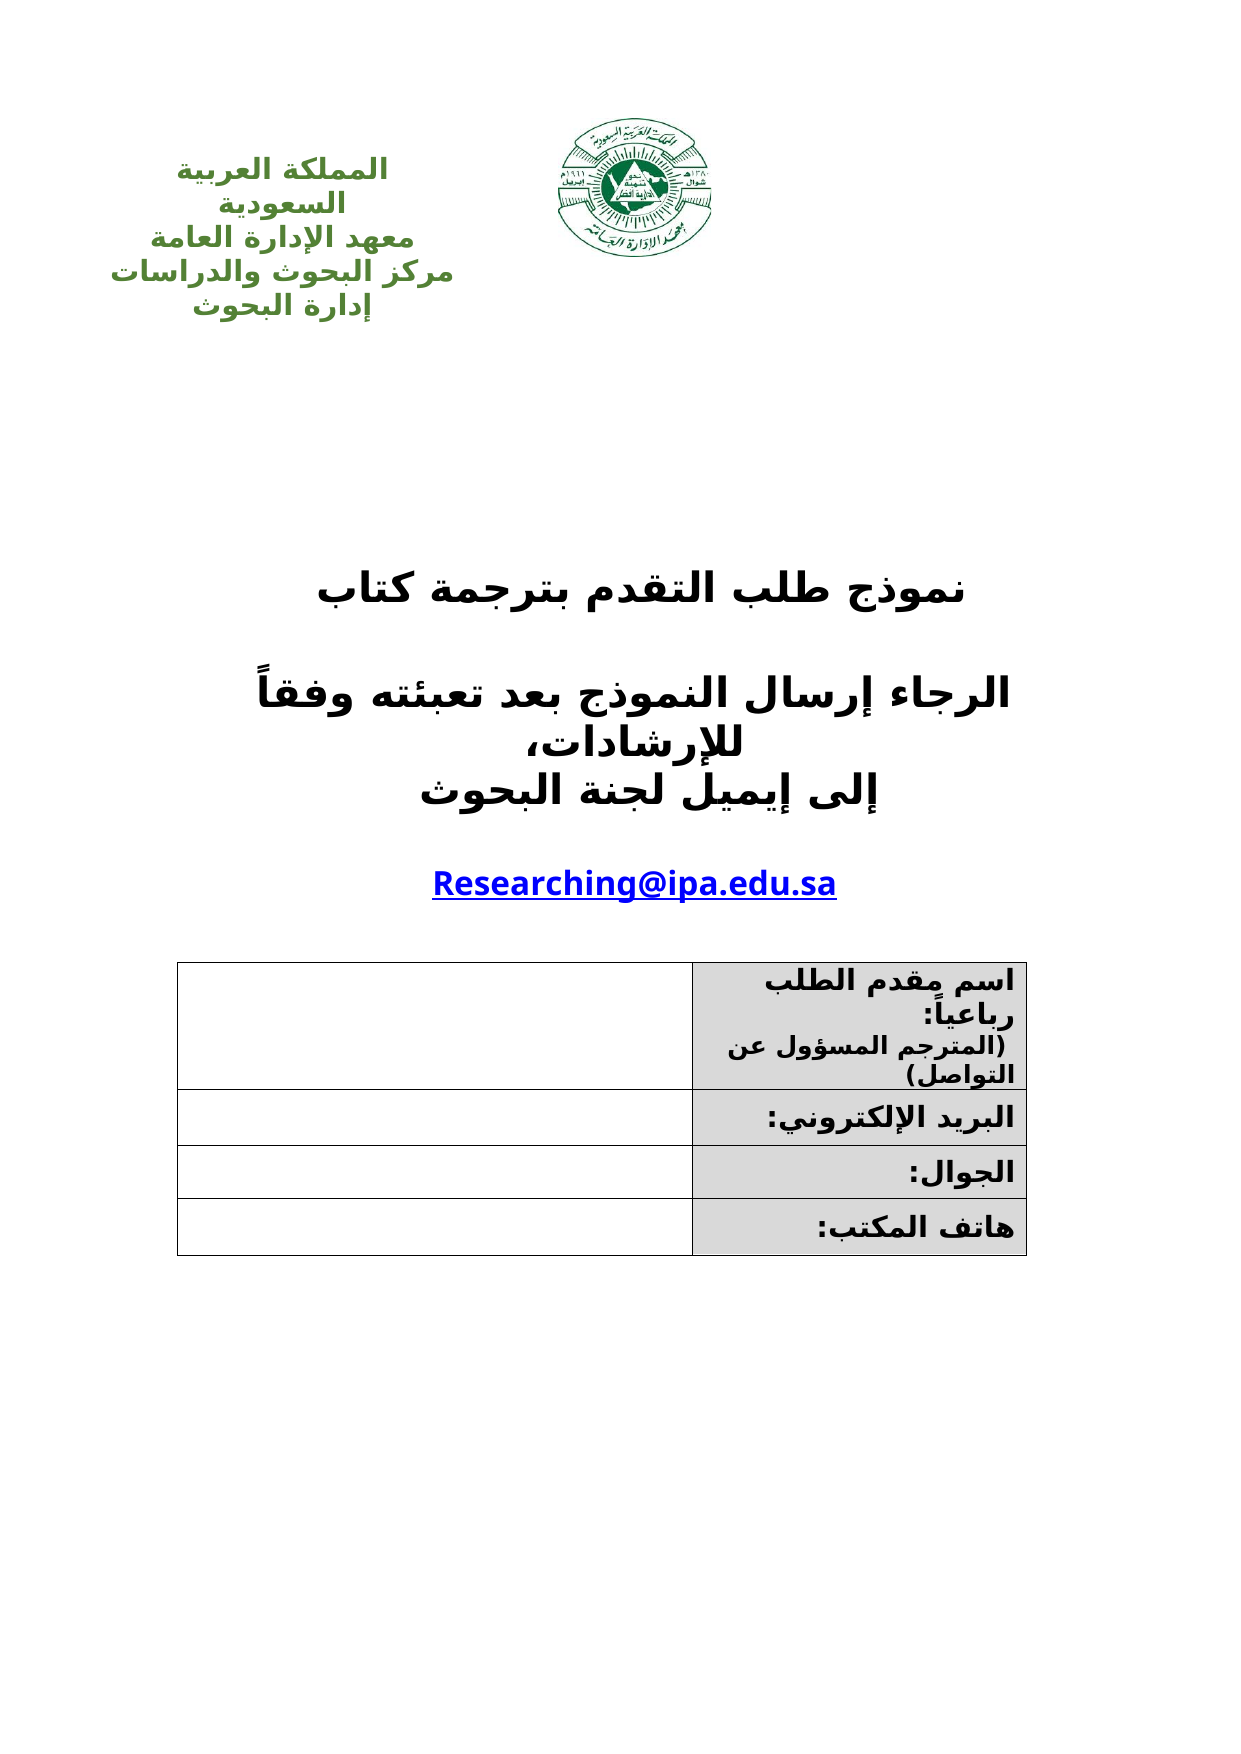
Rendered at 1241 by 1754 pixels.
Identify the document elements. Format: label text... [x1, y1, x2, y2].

text الرجاء إرسال النموذج بعد تعبئته وفقاً للإرشادات، [177, 669, 1092, 766]
table_cell البريد الإلكتروني: [693, 1090, 1026, 1145]
text إلى إيميل لجنة البحوث [177, 766, 1092, 814]
table_cell [178, 1199, 692, 1254]
table_cell هاتف المكتب: [693, 1199, 1026, 1254]
text Researching@ipa.edu.sa [177, 860, 1092, 905]
table_header اسم مقدم الطلب رباعياً: (المترجم المسؤول عن التواصل) [693, 963, 1026, 1089]
table_cell الجوال: [693, 1146, 1026, 1198]
table_header [178, 963, 692, 1089]
table_cell [178, 1146, 692, 1198]
picture [558, 118, 712, 257]
text نموذج طلب التقدم بترجمة كتاب [177, 563, 1092, 612]
table_cell [178, 1090, 692, 1145]
